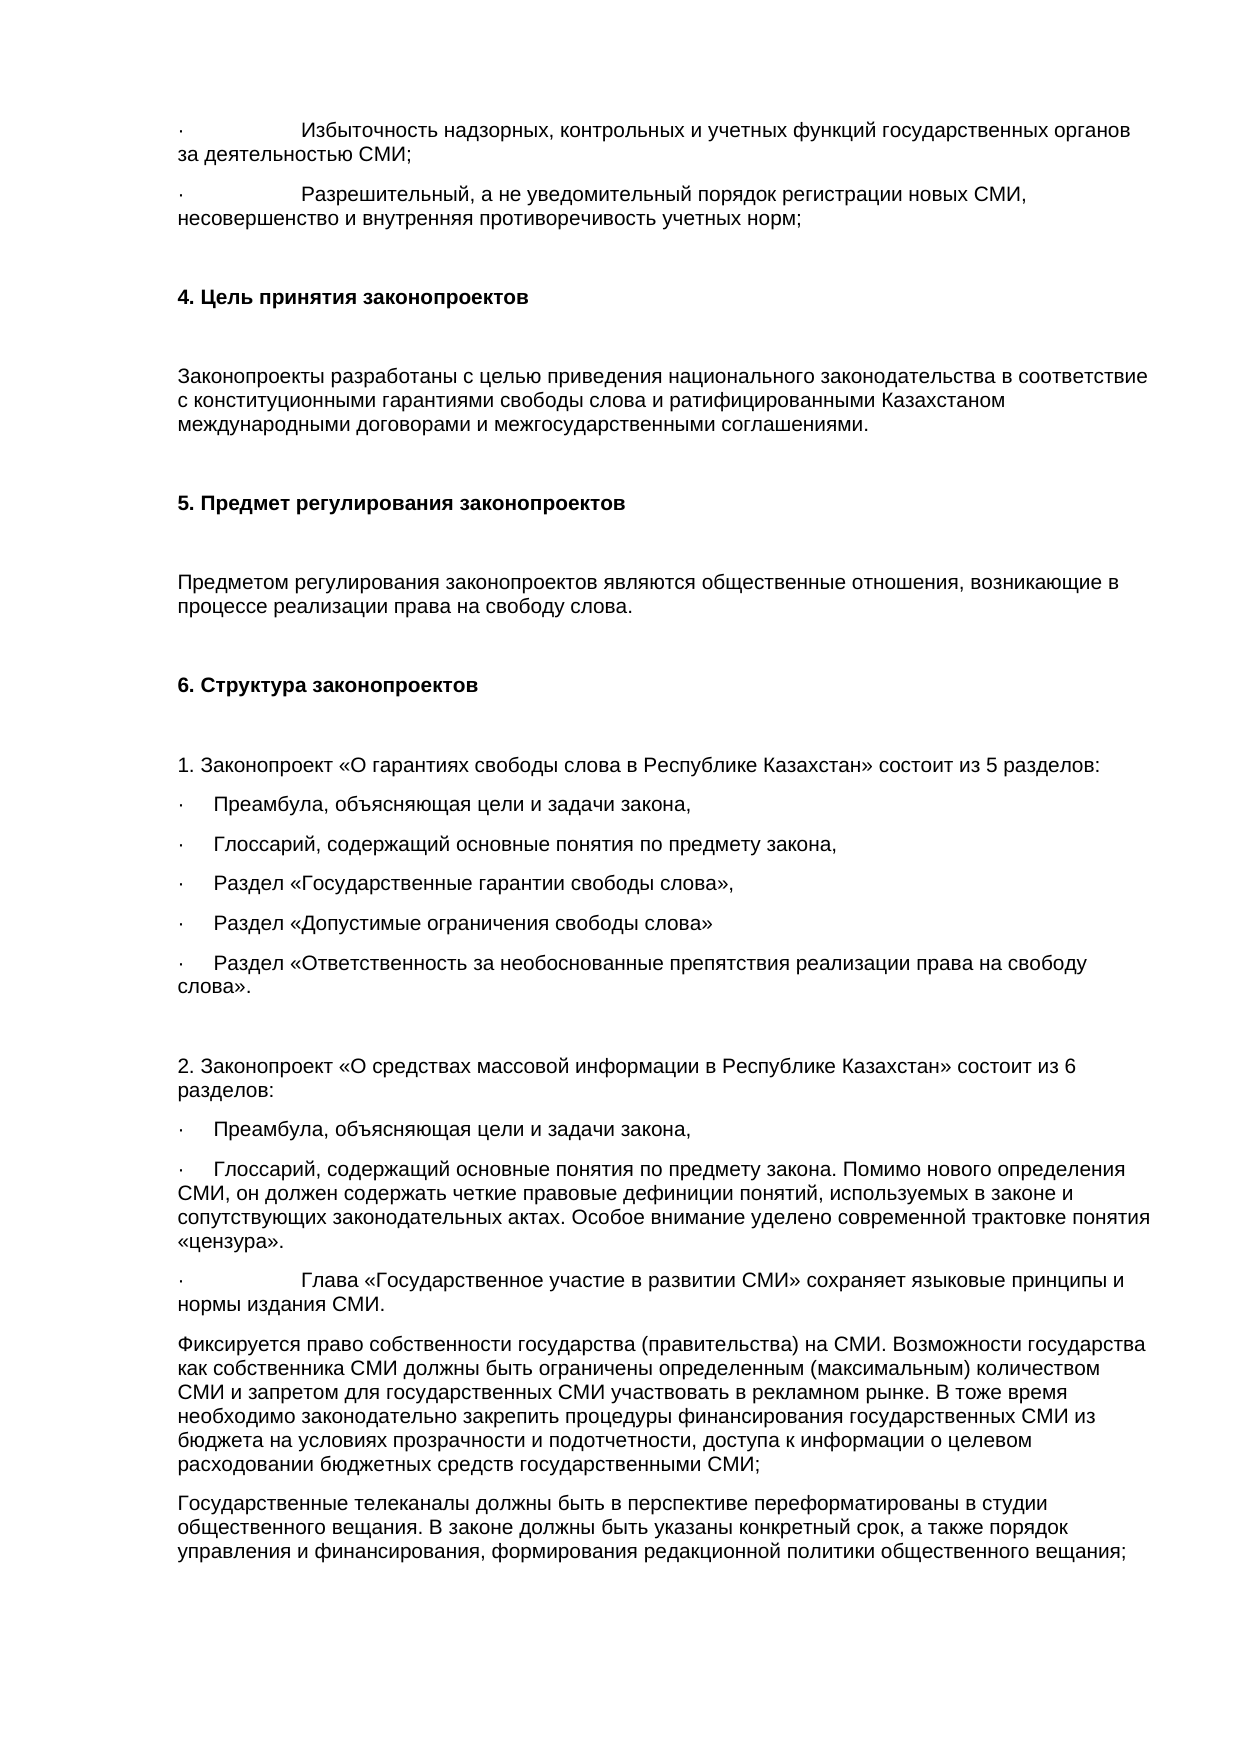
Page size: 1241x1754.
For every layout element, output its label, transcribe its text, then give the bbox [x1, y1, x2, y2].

text 5. Предмет регулирования законопроектов [177, 491, 1152, 515]
text · Глоссарий, содержащий основные понятия по предмету закона, [177, 832, 1152, 856]
text Государственные телеканалы должны быть в перспективе переформатированы в студии общественного вещания. В законе должны быть указаны конкретный срок, а также порядок управления и финансирования, формирования редакционной политики общественного вещания; [177, 1491, 1152, 1563]
text Предметом регулирования законопроектов являются общественные отношения, возникающие в процессе реализации права на свободу слова. [177, 570, 1152, 618]
text · Преамбула, объясняющая цели и задачи закона, [177, 792, 1152, 816]
text 2. Законопроект «О средствах массовой информации в Республике Казахстан» состоит из 6 разделов: [177, 1053, 1152, 1101]
text · Раздел «Допустимые ограничения свободы слова» [177, 911, 1152, 935]
text · Раздел «Ответственность за необоснованные препятствия реализации права на свободу слова». [177, 950, 1152, 998]
text Законопроекты разработаны с целью приведения национального законодательства в соответствие с конституционными гарантиями свободы слова и ратифицированными Казахстаном международными договорами и межгосударственными соглашениями. [177, 364, 1152, 436]
text · Разрешительный, а не уведомительный порядок регистрации новых СМИ, несовершенство и внутренняя противоречивость учетных норм; [177, 182, 1152, 229]
text 4. Цель принятия законопроектов [177, 285, 1152, 309]
text · Глава «Государственное участие в развитии СМИ» сохраняет языковые принципы и нормы издания СМИ. [177, 1268, 1152, 1316]
text · Преамбула, объясняющая цели и задачи закона, [177, 1117, 1152, 1141]
text · Раздел «Государственные гарантии свободы слова», [177, 871, 1152, 895]
text 6. Структура законопроектов [177, 673, 1152, 697]
text · Избыточность надзорных, контрольных и учетных функций государственных органов за деятельностью СМИ; [177, 118, 1152, 166]
text Фиксируется право собственности государства (правительства) на СМИ. Возможности государства как собственника СМИ должны быть ограничены определенным (максимальным) количеством СМИ и запретом для государственных СМИ участвовать в рекламном рынке. В тоже время необходимо законодательно закрепить процедуры финансирования государственных СМИ из бюджета на условиях прозрачности и подотчетности, доступа к информации о целевом расходовании бюджетных средств государственными СМИ; [177, 1332, 1152, 1475]
text · Глоссарий, содержащий основные понятия по предмету закона. Помимо нового определения СМИ, он должен содержать четкие правовые дефиниции понятий, используемых в законе и сопутствующих законодательных актах. Особое внимание уделено современной трактовке понятия «цензура». [177, 1157, 1152, 1252]
text 1. Законопроект «О гарантиях свободы слова в Республике Казахстан» состоит из 5 разделов: [177, 752, 1152, 776]
